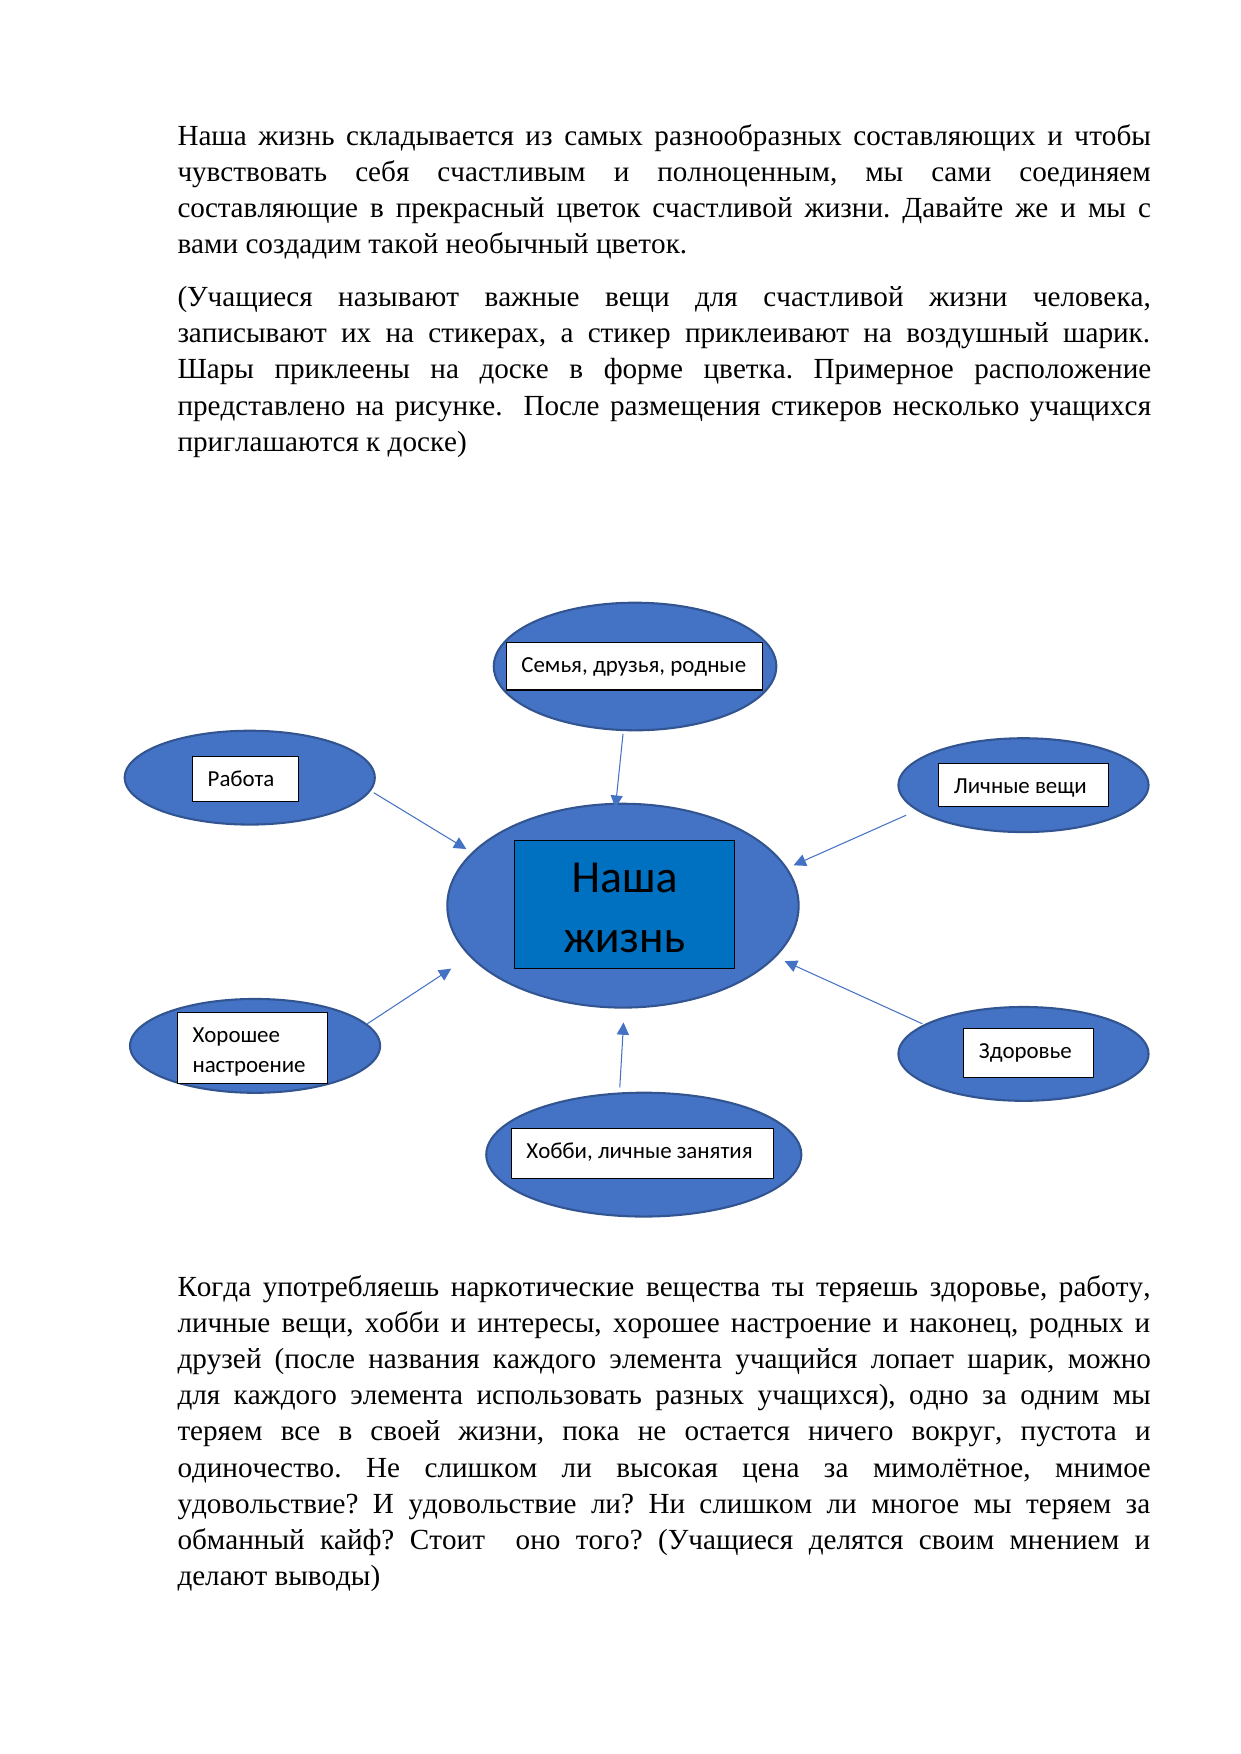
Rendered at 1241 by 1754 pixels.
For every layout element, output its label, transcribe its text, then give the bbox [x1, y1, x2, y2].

text (Учащиеся называют важные вещи для счастливой жизни человека, записывают их на стикерах, а стикер приклеивают на воздушный шарик. Шары приклеены на доске в форме цветка. Примерное расположение представлено на рисунке. После размещения стикеров несколько учащихся приглашаются к доске) [177, 279, 1152, 457]
text Наша жизнь складывается из самых разнообразных составляющих и чтобы чувствовать себя счастливым и полноценным, мы сами соединяем составляющие в прекрасный цветок счастливой жизни. Давайте же и мы с вами создадим такой необычный цветок. [177, 118, 1152, 260]
text Когда употребляешь наркотические вещества ты теряешь здоровье, работу, личные вещи, хобби и интересы, хорошее настроение и наконец, родных и друзей (после названия каждого элемента учащийся лопает шарик, можно для каждого элемента использовать разных учащихся), одно за одним мы теряем все в своей жизни, пока не остается ничего вокруг, пустота и одиночество. Не слишком ли высокая цена за мимолётное, мнимое удовольствие? И удовольствие ли? Ни слишком ли многое мы теряем за обманный кайф? Стоит оно того? (Учащиеся делятся своим мнением и делают выводы) [177, 1269, 1152, 1592]
